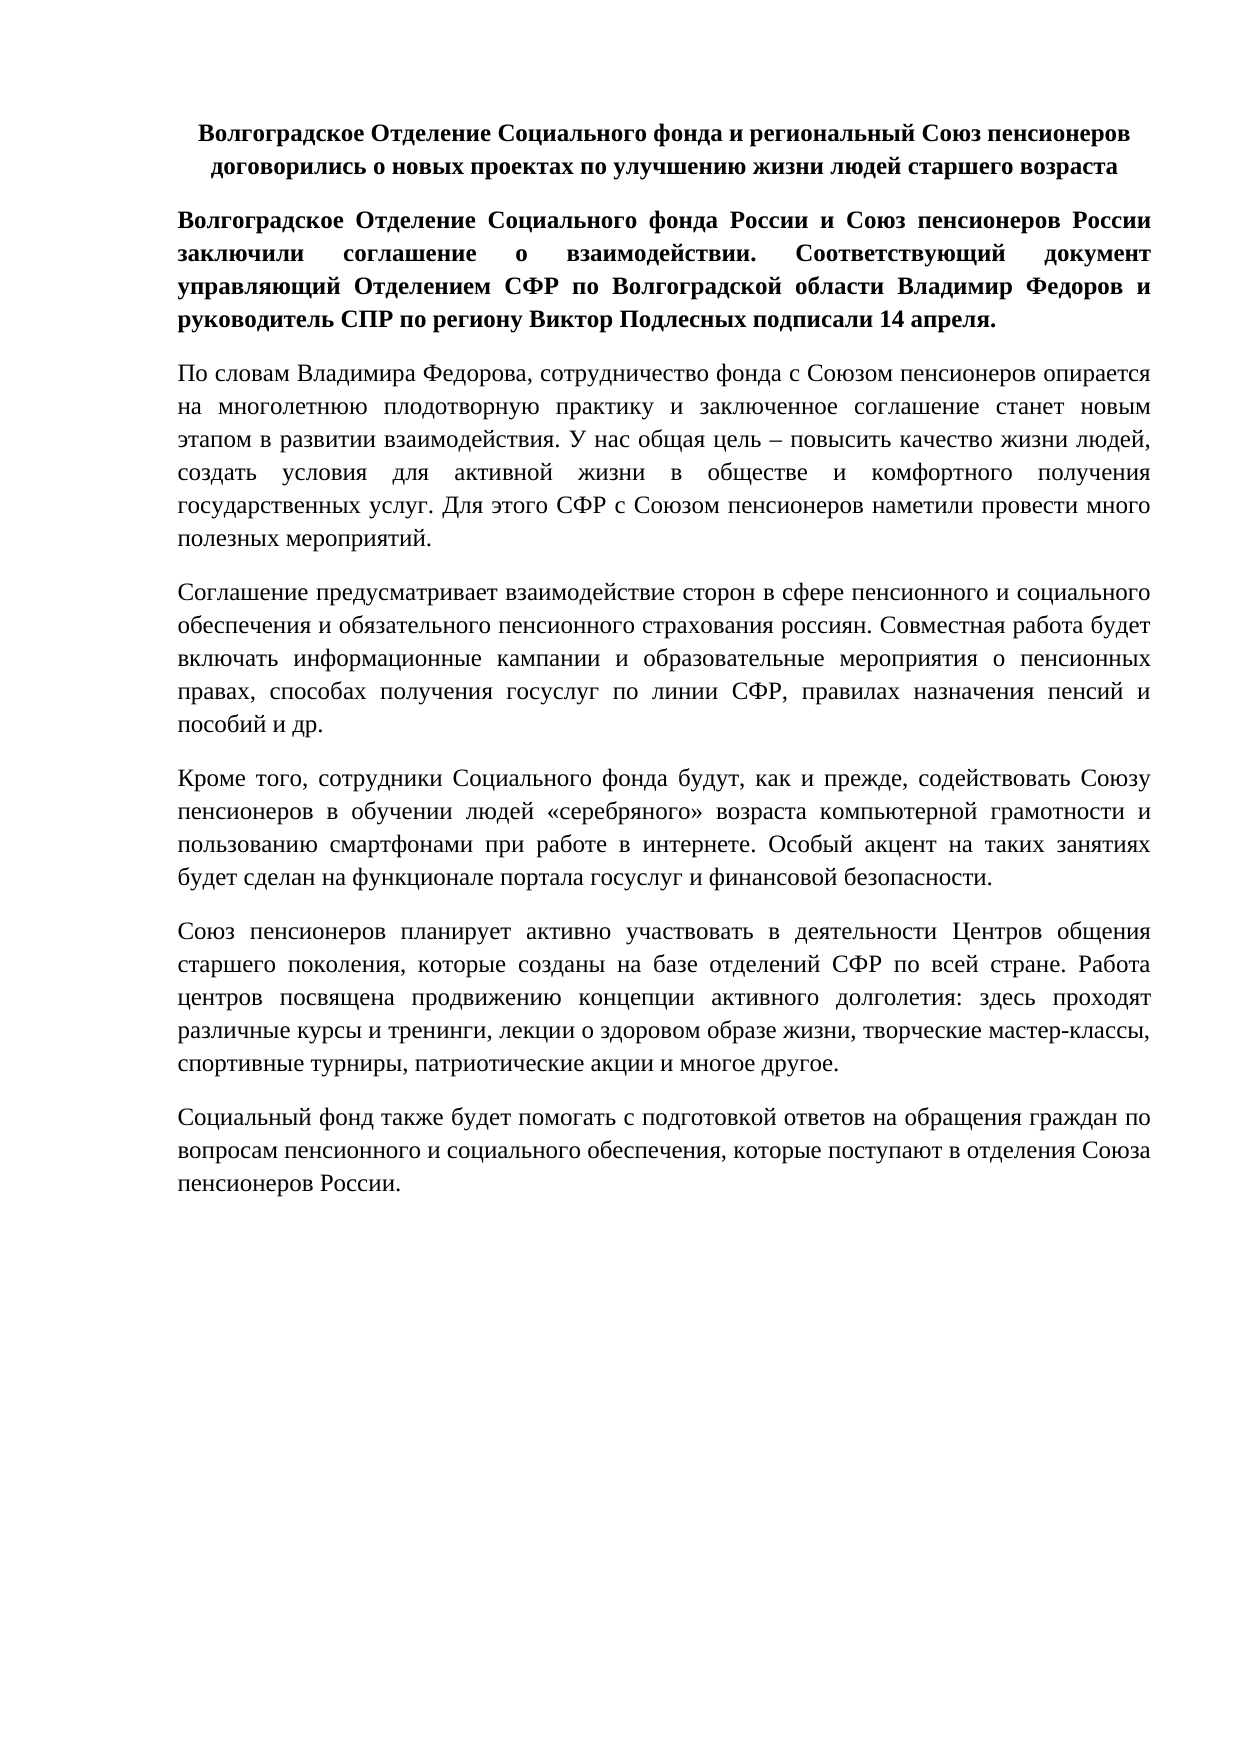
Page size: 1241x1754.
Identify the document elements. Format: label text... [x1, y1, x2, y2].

text Союз пенсионеров планирует активно участвовать в деятельности Центров общения старшего поколения, которые созданы на базе отделений СФР по всей стране. Работа центров посвящена продвижению концепции активного долголетия: здесь проходят различные курсы и тренинги, лекции о здоровом образе жизни, творческие мастер-классы, спортивные турниры, патриотические акции и многое другое. [177, 916, 1152, 1077]
text Соглашение предусматривает взаимодействие сторон в сфере пенсионного и социального обеспечения и обязательного пенсионного страхования россиян. Совместная работа будет включать информационные кампании и образовательные мероприятия о пенсионных правах, способах получения госуслуг по линии СФР, правилах назначения пенсий и пособий и др. [177, 577, 1152, 738]
text Социальный фонд также будет помогать с подготовкой ответов на обращения граждан по вопросам пенсионного и социального обеспечения, которые поступают в отделения Союза пенсионеров России. [177, 1102, 1152, 1196]
text Волгоградское Отделение Социального фонда России и Союз пенсионеров России заключили соглашение о взаимодействии. Соответствующий документ управляющий Отделением СФР по Волгоградской области Владимир Федоров и руководитель СПР по региону Виктор Подлесных подписали 14 апреля. [177, 205, 1152, 333]
text Кроме того, сотрудники Социального фонда будут, как и прежде, содействовать Союзу пенсионеров в обучении людей «серебряного» возраста компьютерной грамотности и пользованию смартфонами при работе в интернете. Особый акцент на таких занятиях будет сделан на функционале портала госуслуг и финансовой безопасности. [177, 763, 1152, 891]
text По словам Владимира Федорова, сотрудничество фонда с Союзом пенсионеров опирается на многолетнюю плодотворную практику и заключенное соглашение станет новым этапом в развитии взаимодействия. У нас общая цель – повысить качество жизни людей, создать условия для активной жизни в обществе и комфортного получения государственных услуг. Для этого СФР с Союзом пенсионеров наметили провести много полезных мероприятий. [177, 358, 1152, 552]
text Волгоградское Отделение Социального фонда и региональный Союз пенсионеров договорились о новых проектах по улучшению жизни людей старшего возраста [177, 118, 1152, 180]
